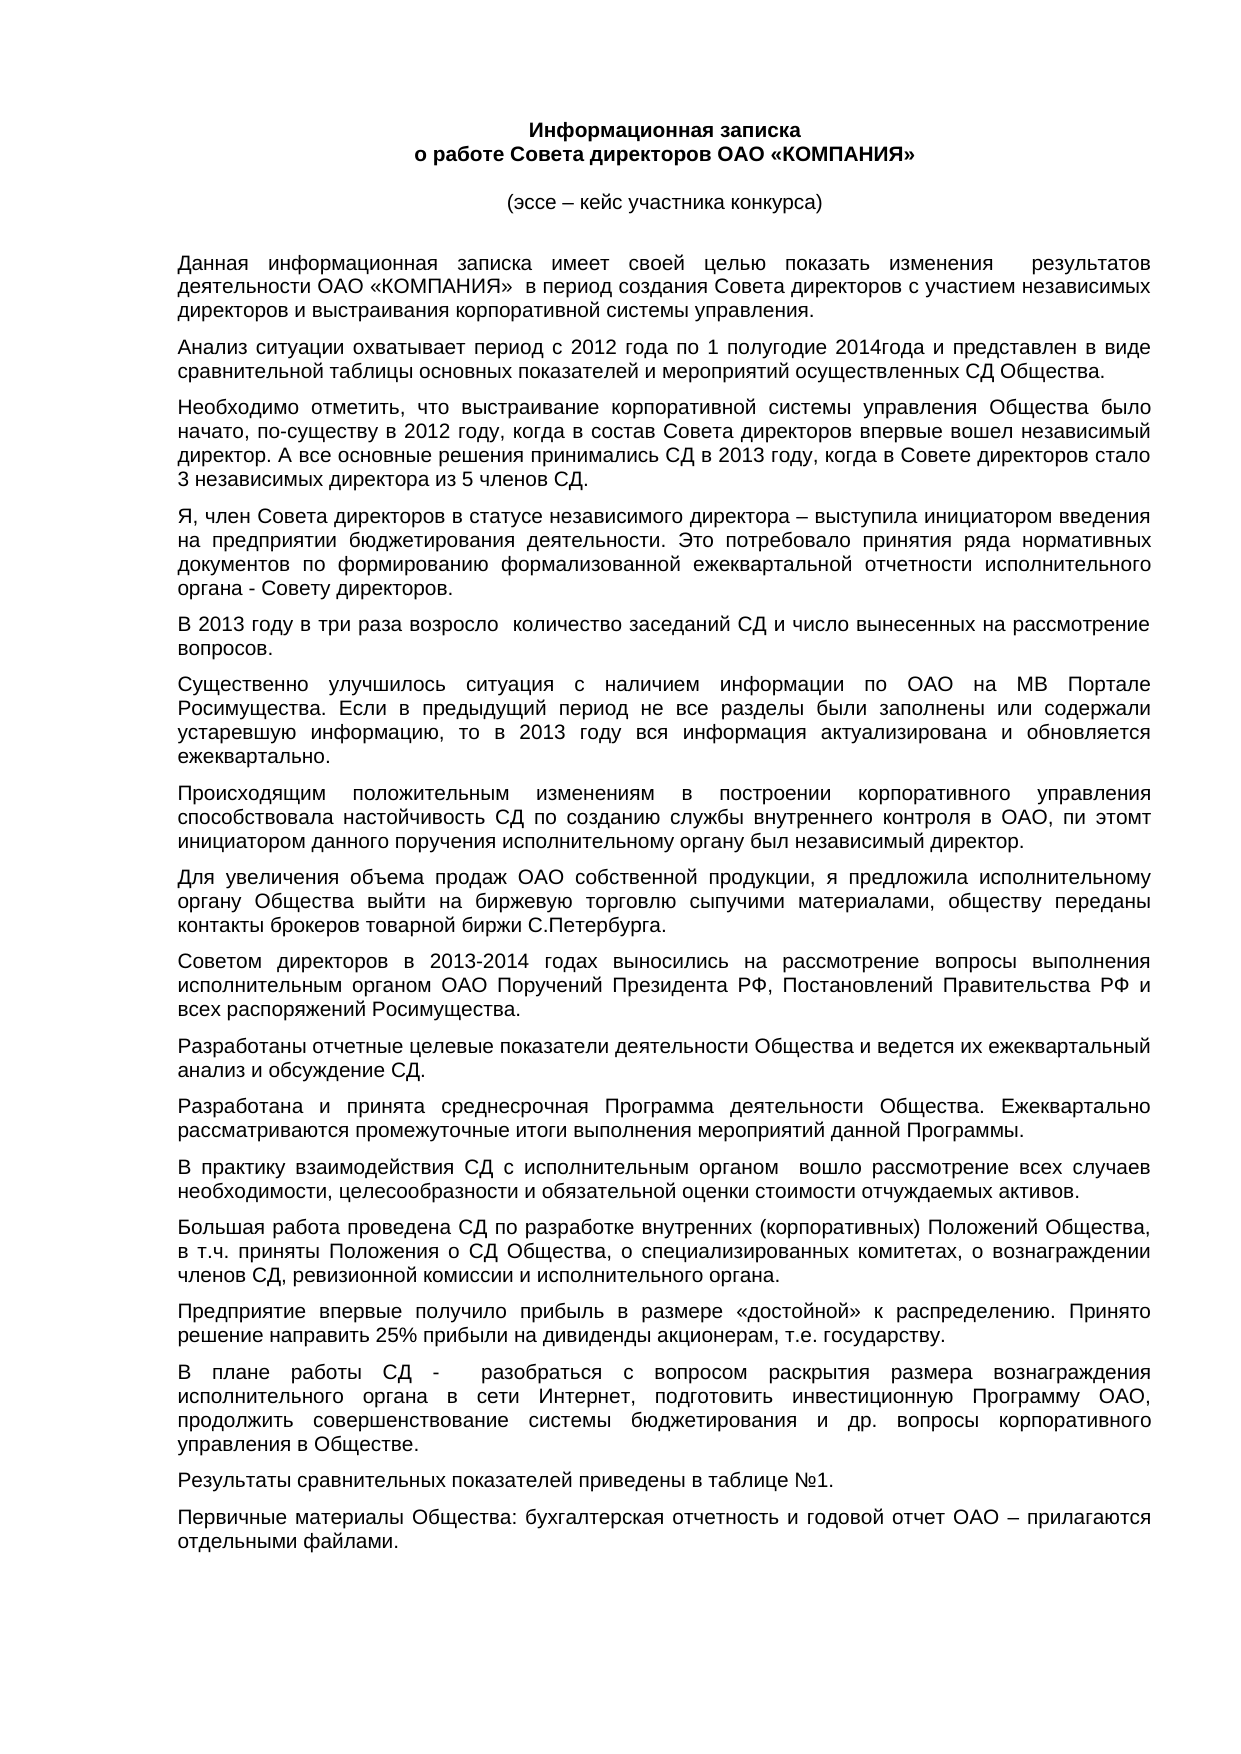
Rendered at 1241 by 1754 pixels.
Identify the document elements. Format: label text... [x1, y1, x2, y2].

text Существенно улучшилось ситуация с наличием информации по ОАО на МВ Портале Росимущества. Если в предыдущий период не все разделы были заполнены или содержали устаревшую информацию, то в 2013 году вся информация актуализирована и обновляется ежеквартально. [177, 672, 1152, 768]
text Результаты сравнительных показателей приведены в таблице №1. [177, 1468, 1152, 1492]
text В 2013 году в три раза возросло количество заседаний СД и число вынесенных на рассмотрение вопросов. [177, 612, 1152, 660]
text Данная информационная записка имеет своей целью показать изменения результатов деятельности ОАО «КОМПАНИЯ» в период создания Совета директоров с участием независимых директоров и выстраивания корпоративной системы управления. [177, 250, 1152, 322]
text Предприятие впервые получило прибыль в размере «достойной» к распределению. Принято решение направить 25% прибыли на дивиденды акционерам, т.е. государству. [177, 1299, 1152, 1347]
text Я, член Совета директоров в статусе независимого директора – выступила инициатором введения на предприятии бюджетирования деятельности. Это потребовало принятия ряда нормативных документов по формированию формализованной ежеквартальной отчетности исполнительного органа - Совету директоров. [177, 503, 1152, 599]
text Большая работа проведена СД по разработке внутренних (корпоративных) Положений Общества, в т.ч. приняты Положения о СД Общества, о специализированных комитетах, о вознаграждении членов СД, ревизионной комиссии и исполнительного органа. [177, 1215, 1152, 1287]
text Разработаны отчетные целевые показатели деятельности Общества и ведется их ежеквартальный анализ и обсуждение СД. [177, 1034, 1152, 1082]
text Происходящим положительным изменениям в построении корпоративного управления способствовала настойчивость СД по созданию службы внутреннего контроля в ОАО, пи этомт инициатором данного поручения исполнительному органу был независимый директор. [177, 781, 1152, 852]
text Советом директоров в 2013-2014 годах выносились на рассмотрение вопросы выполнения исполнительным органом ОАО Поручений Президента РФ, Постановлений Правительства РФ и всех распоряжений Росимущества. [177, 949, 1152, 1021]
text В плане работы СД - разобраться с вопросом раскрытия размера вознаграждения исполнительного органа в сети Интернет, подготовить инвестиционную Программу ОАО, продолжить совершенствование системы бюджетирования и др. вопросы корпоративного управления в Обществе. [177, 1360, 1152, 1456]
text (эссе – кейс участника конкурса) [177, 190, 1152, 214]
text Разработана и принята среднесрочная Программа деятельности Общества. Ежеквартально рассматриваются промежуточные итоги выполнения мероприятий данной Программы. [177, 1094, 1152, 1142]
text В практику взаимодействия СД с исполнительным органом вошло рассмотрение всех случаев необходимости, целесообразности и обязательной оценки стоимости отчуждаемых активов. [177, 1154, 1152, 1202]
text о работе Совета директоров ОАО «КОМПАНИЯ» [177, 142, 1152, 166]
text Анализ ситуации охватывает период с 2012 года по 1 полугодие 2014года и представлен в виде сравнительной таблицы основных показателей и мероприятий осуществленных СД Общества. [177, 335, 1152, 383]
text Информационная записка [177, 118, 1152, 142]
text Для увеличения объема продаж ОАО собственной продукции, я предложила исполнительному органу Общества выйти на биржевую торговлю сыпучими материалами, обществу переданы контакты брокеров товарной биржи С.Петербурга. [177, 865, 1152, 937]
text Необходимо отметить, что выстраивание корпоративной системы управления Общества было начато, по-существу в 2012 году, когда в состав Совета директоров впервые вошел независимый директор. А все основные решения принимались СД в 2013 году, когда в Совете директоров стало 3 независимых директора из 5 членов СД. [177, 395, 1152, 491]
text Первичные материалы Общества: бухгалтерская отчетность и годовой отчет ОАО – прилагаются отдельными файлами. [177, 1504, 1152, 1552]
